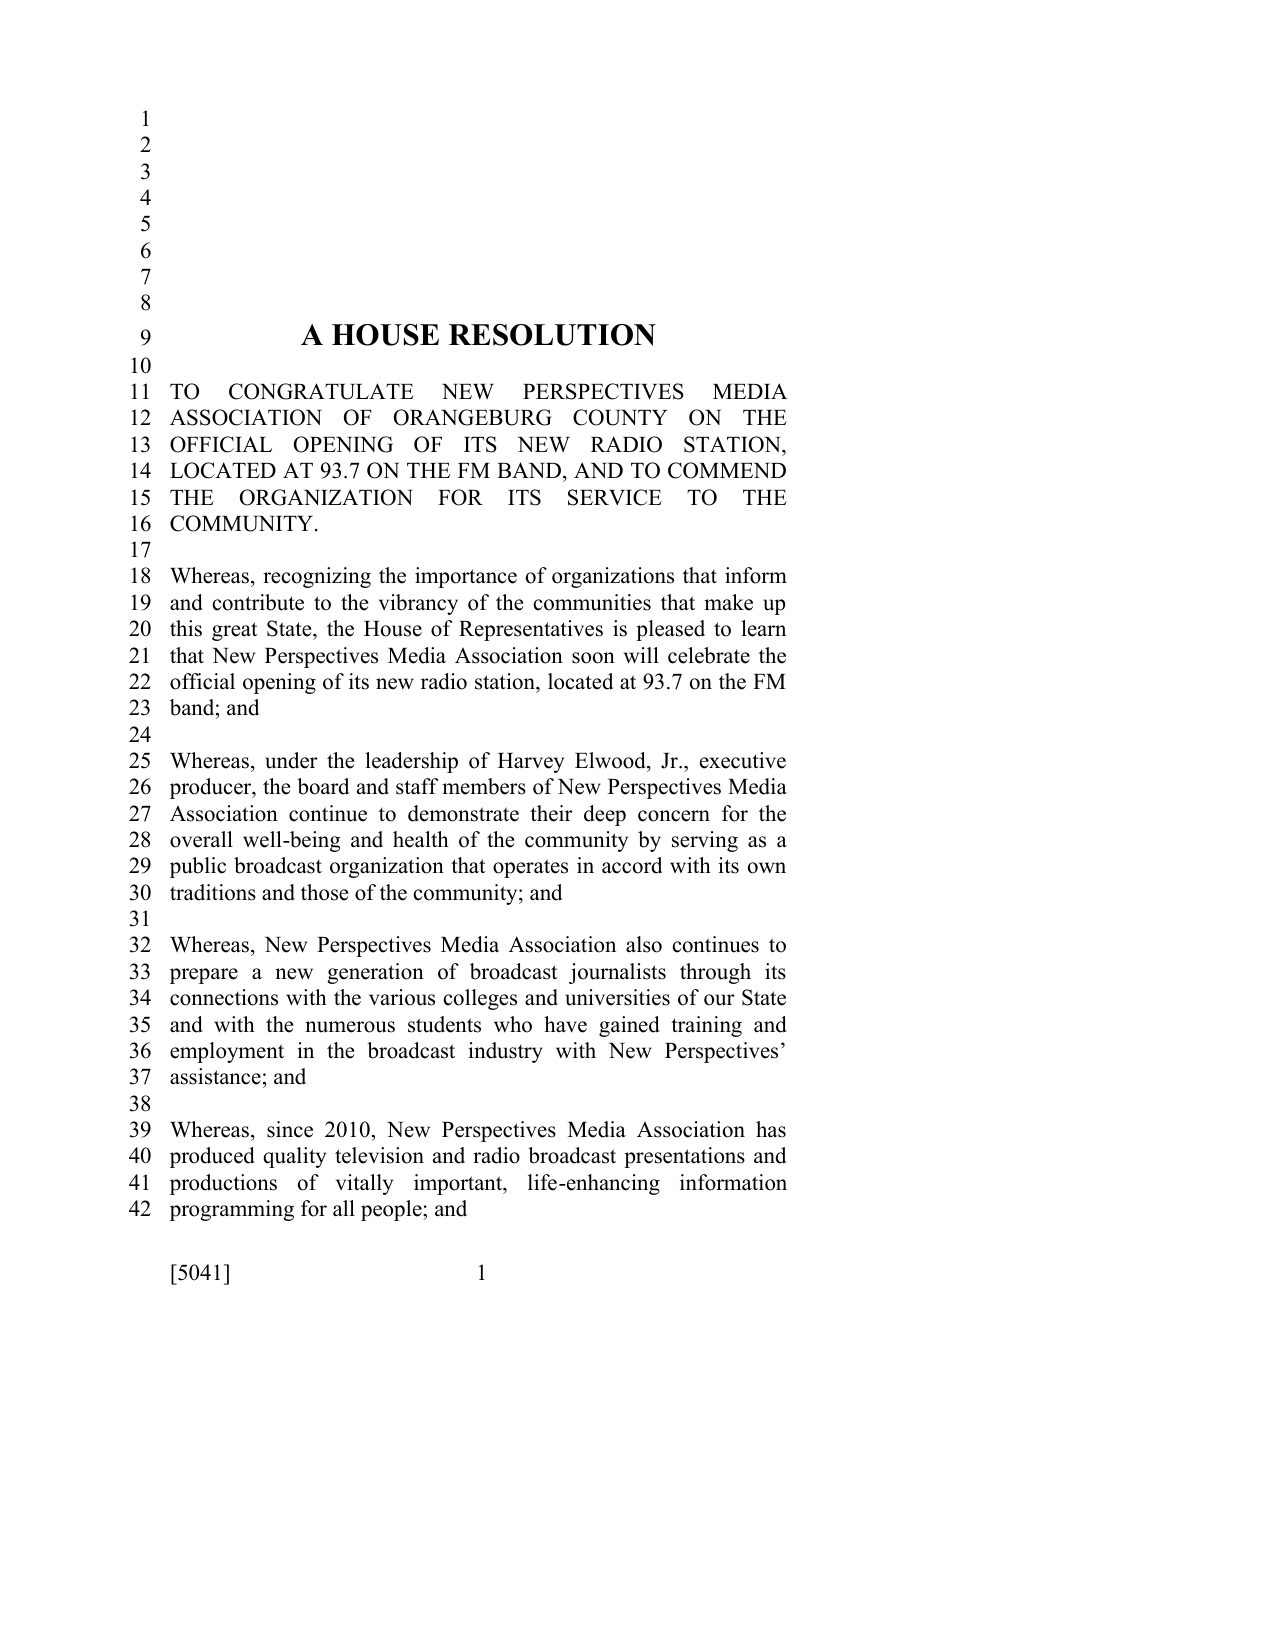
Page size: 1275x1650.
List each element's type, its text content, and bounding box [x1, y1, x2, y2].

text Whereas, recognizing the importance of organizations that inform and contribute to the vibrancy of the communities that make up this great State, the House of Representatives is pleased to learn that New Perspectives Media Association soon will celebrate the official opening of its new radio station, located at 93.7 on the FM band; and [169, 563, 787, 721]
text TO CONGRATULATE NEW PERSPECTIVES MEDIA ASSOCIATION OF ORANGEBURG COUNTY ON THE OFFICIAL OPENING OF ITS NEW RADIO STATION, LOCATED AT 93.7 ON THE FM BAND, AND TO COMMEND THE ORGANIZATION FOR ITS SERVICE TO THE COMMUNITY. [169, 378, 787, 536]
text Whereas, under the leadership of Harvey Elwood, Jr., executive producer, the board and staff members of New Perspectives Media Association continue to demonstrate their deep concern for the overall well-being and health of the community by serving as a public broadcast organization that operates in accord with its own traditions and those of the community; and [169, 747, 787, 905]
text Whereas, since 2010, New Perspectives Media Association has produced quality television and radio broadcast presentations and productions of vitally important, life-enhancing information programming for all people; and [169, 1116, 787, 1221]
text Whereas, New Perspectives Media Association also continues to prepare a new generation of broadcast journalists through its connections with the various colleges and universities of our State and with the numerous students who have gained training and employment in the broadcast industry with New Perspectives’ assistance; and [169, 932, 787, 1090]
text A HOUSE RESOLUTION [169, 316, 787, 352]
